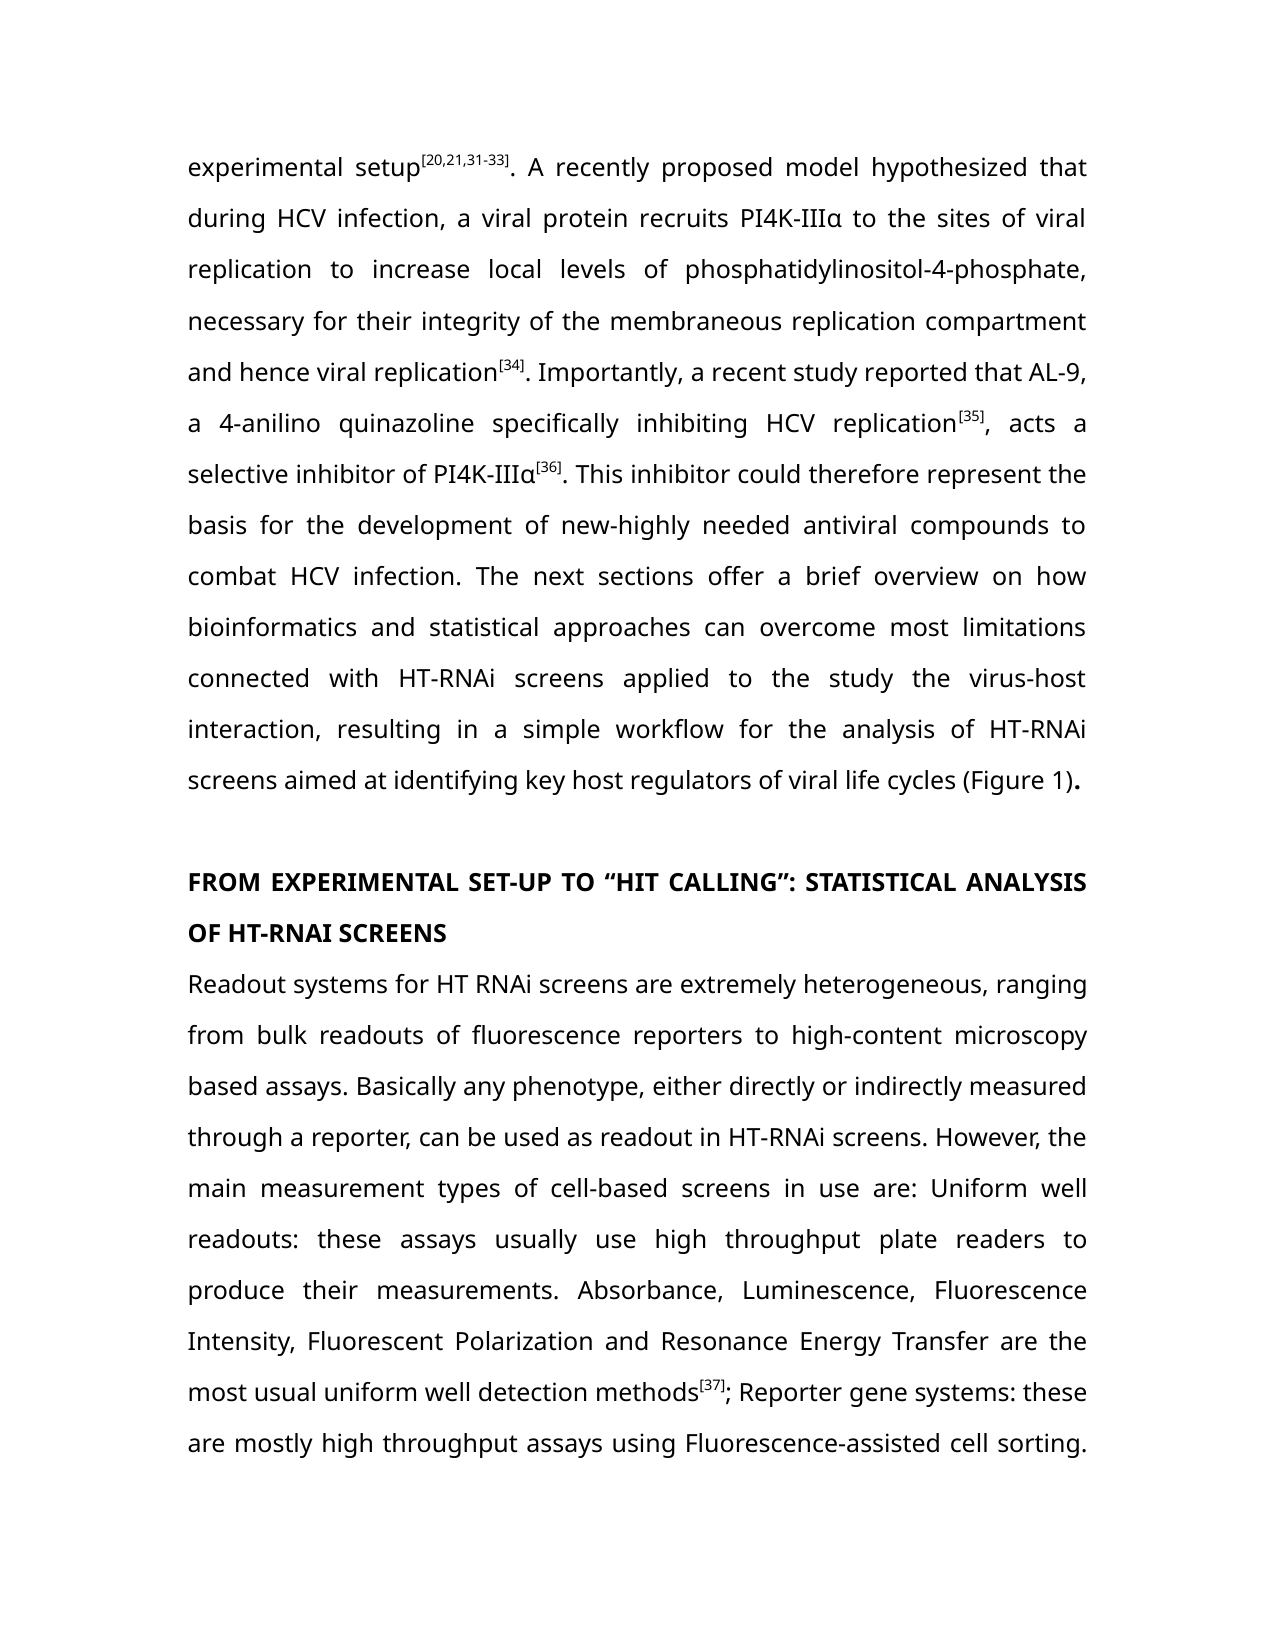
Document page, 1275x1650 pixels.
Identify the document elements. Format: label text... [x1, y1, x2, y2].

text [187, 150, 1087, 797]
text FROM EXPERIMENTAL SET-UP TO “HIT CALLING”: STATISTICAL ANALYSIS OF HT-RNAI SCREENS [187, 864, 1087, 950]
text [187, 967, 1087, 1460]
